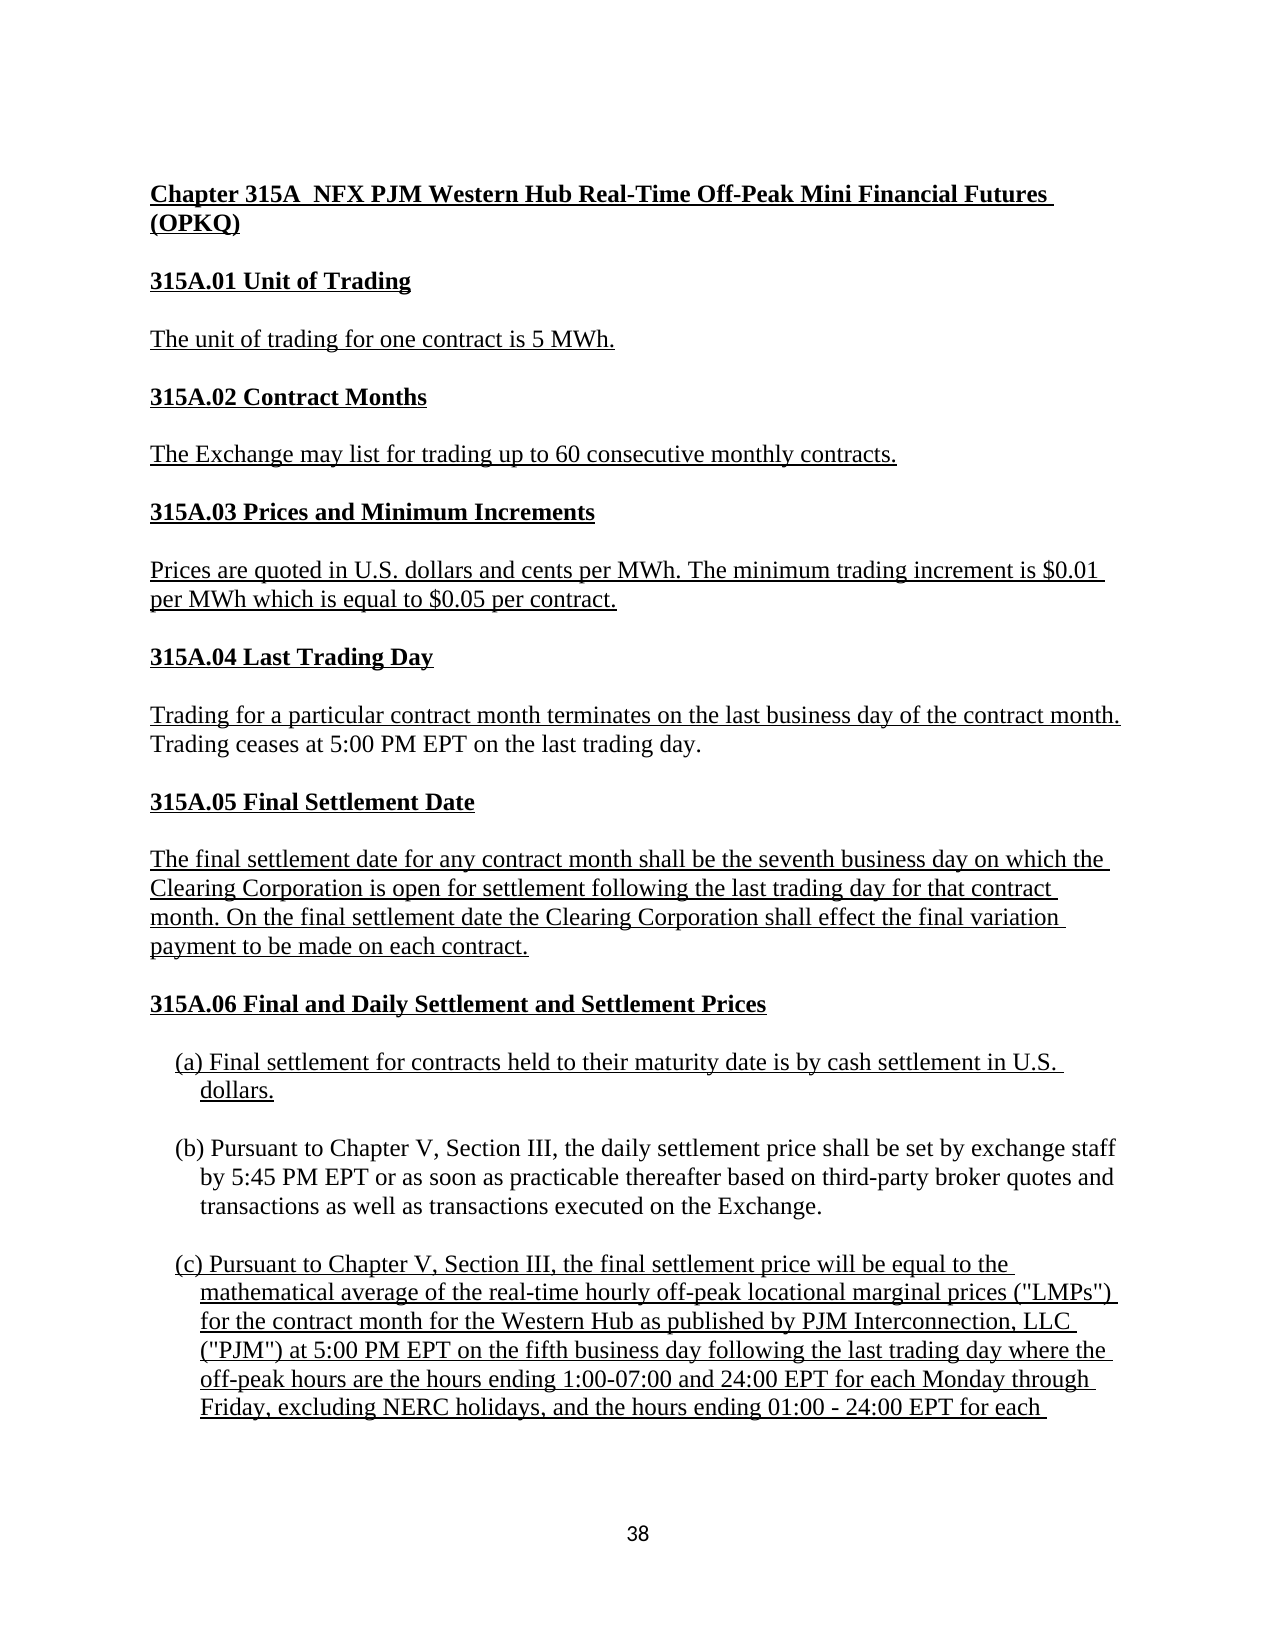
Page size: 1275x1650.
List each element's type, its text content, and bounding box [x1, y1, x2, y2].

text The final settlement date for any contract month shall be the seventh business day on which the Clearing Corporation is open for settlement following the last trading day for that contract month. On the final settlement date the Clearing Corporation shall effect the final variation payment to be made on each contract. [150, 844, 1125, 959]
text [175, 1249, 1125, 1421]
text (a) Final settlement for contracts held to their maturity date is by cash settlement in U.S. dollars. [175, 1047, 1125, 1104]
subtitle 315A.04 Last Trading Day [150, 642, 1125, 671]
text Chapter 315A NFX PJM Western Hub Real-Time Off-Peak Mini Financial Futures (OPKQ) [150, 179, 1125, 237]
subtitle 315A.06 Final and Daily Settlement and Settlement Prices [150, 989, 1125, 1017]
text The Exchange may list for trading up to 60 consecutive monthly contracts. [150, 439, 1125, 468]
text Trading for a particular contract month terminates on the last business day of the contract month. Trading ceases at 5:00 PM EPT on the last trading day. [150, 700, 1125, 757]
subtitle 315A.03 Prices and Minimum Increments [150, 497, 1125, 526]
subtitle 315A.01 Unit of Trading [150, 266, 1125, 294]
subtitle 315A.02 Contract Months [150, 382, 1125, 410]
text (b) Pursuant to Chapter V, Section III, the daily settlement price shall be set by exchange staff by 5:45 PM EPT or as soon as practicable thereafter based on third-party broker quotes and transactions as well as transactions executed on the Exchange. [175, 1133, 1125, 1219]
text Prices are quoted in U.S. dollars and cents per MWh. The minimum trading increment is $0.01 per MWh which is equal to $0.05 per contract. [150, 555, 1125, 613]
subtitle 315A.05 Final Settlement Date [150, 787, 1125, 815]
text The unit of trading for one contract is 5 MWh. [150, 324, 1125, 352]
